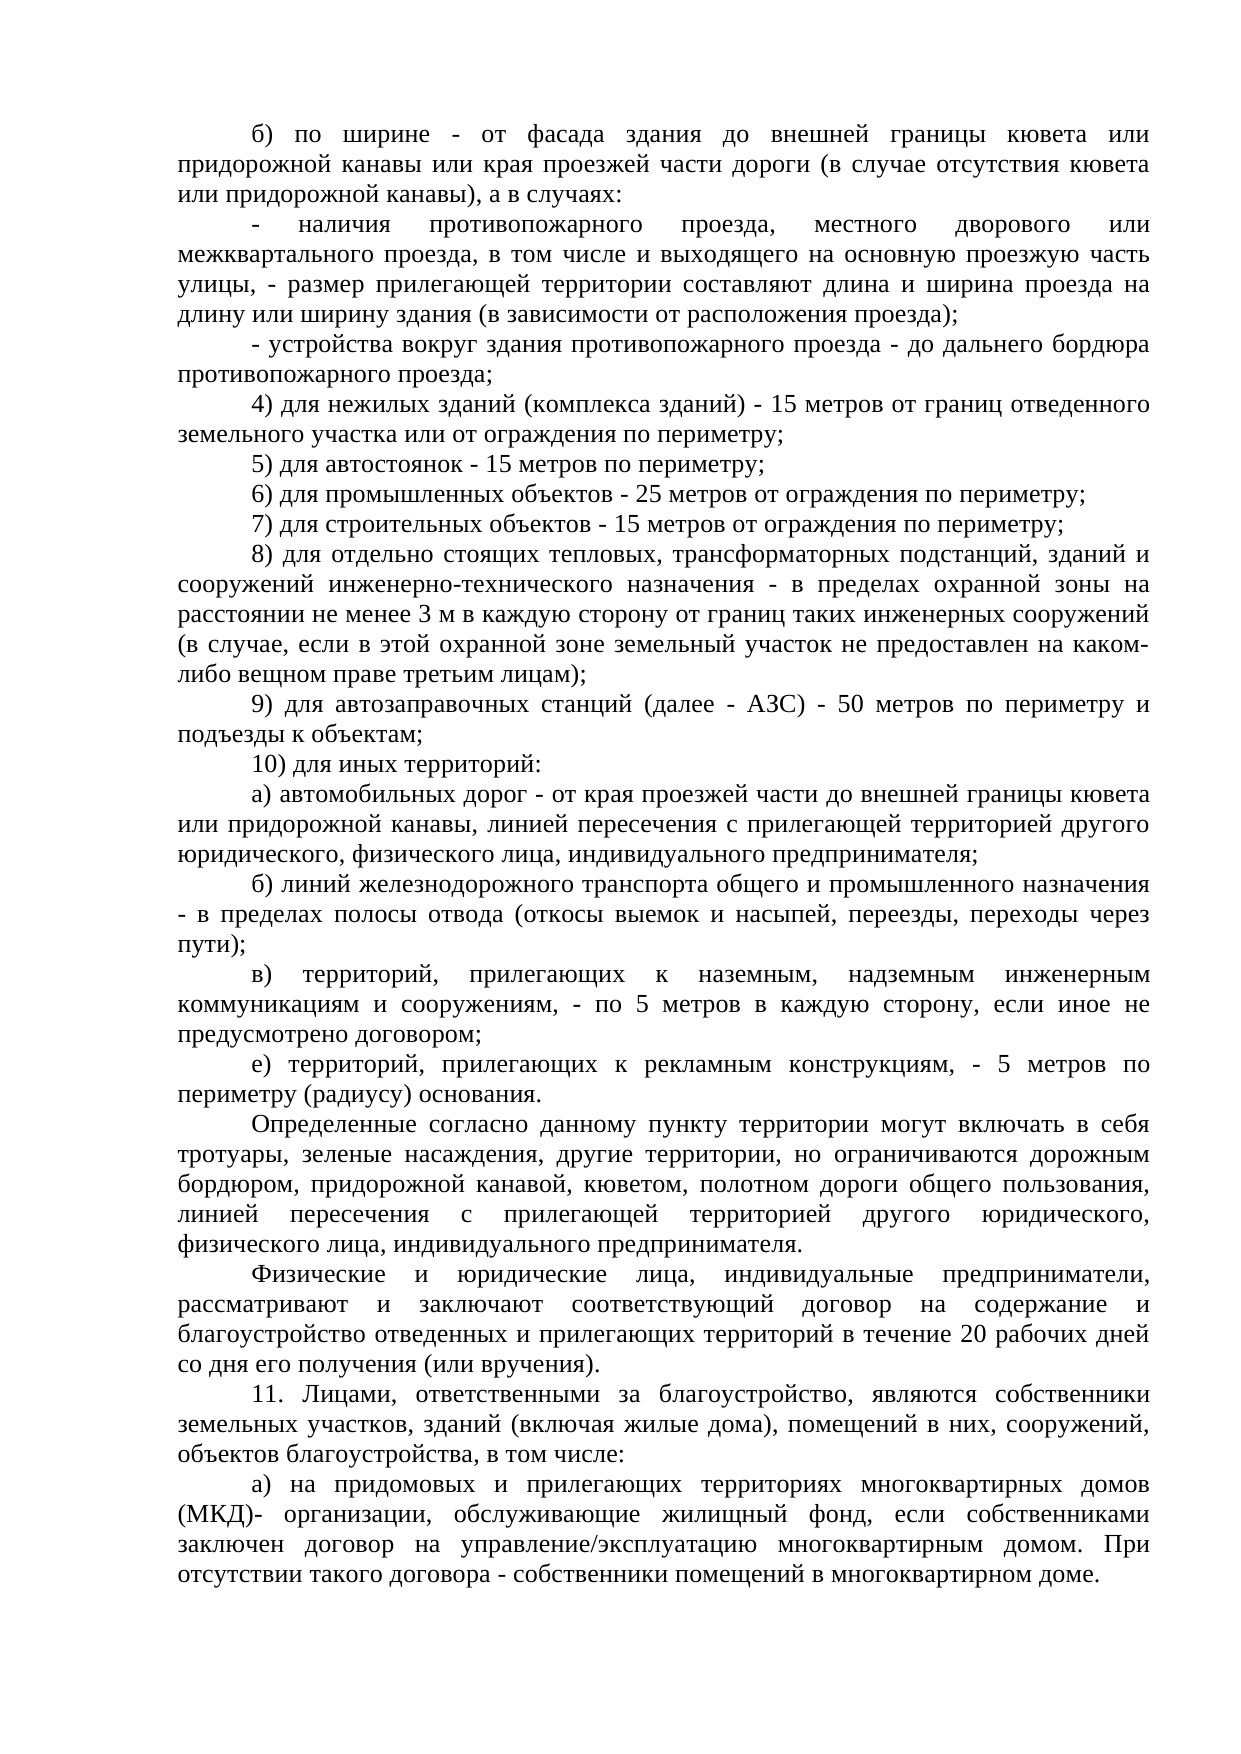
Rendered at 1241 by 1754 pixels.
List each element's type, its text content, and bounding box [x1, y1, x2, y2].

text в) территорий, прилегающих к наземным, надземным инженерным коммуникациям и сооружениям, - по 5 метров в каждую сторону, если иное не предусмотрено договором; [177, 958, 1152, 1048]
text 10) для иных территорий: [177, 748, 1152, 778]
text - наличия противопожарного проезда, местного дворового или межквартального проезда, в том числе и выходящего на основную проезжую часть улицы, - размер прилегающей территории составляют длина и ширина проезда на длину или ширину здания (в зависимости от расположения проезда); [177, 208, 1152, 328]
text а) на придомовых и прилегающих территориях многоквартирных домов (МКД)- организации, обслуживающие жилищный фонд, если собственниками заключен договор на управление/эксплуатацию многоквартирным домом. При отсутствии такого договора - собственники помещений в многоквартирном доме. [177, 1468, 1152, 1588]
text 11. Лицами, ответственными за благоустройство, являются собственники земельных участков, зданий (включая жилые дома), помещений в них, сооружений, объектов благоустройства, в том числе: [177, 1378, 1152, 1468]
text а) автомобильных дорог - от края проезжей части до внешней границы кювета или придорожной канавы, линией пересечения с прилегающей территорией другого юридического, физического лица, индивидуального предпринимателя; [177, 778, 1152, 868]
text б) по ширине - от фасада здания до внешней границы кювета или придорожной канавы или края проезжей части дороги (в случае отсутствия кювета или придорожной канавы), а в случаях: [177, 118, 1152, 208]
text 9) для автозаправочных станций (далее - АЗС) - 50 метров по периметру и подъезды к объектам; [177, 688, 1152, 748]
text 8) для отдельно стоящих тепловых, трансформаторных подстанций, зданий и сооружений инженерно-технического назначения - в пределах охранной зоны на расстоянии не менее 3 м в каждую сторону от границ таких инженерных сооружений (в случае, если в этой охранной зоне земельный участок не предоставлен на каком-либо вещном праве третьим лицам); [177, 538, 1152, 688]
text Физические и юридические лица, индивидуальные предприниматели, рассматривают и заключают соответствующий договор на содержание и благоустройство отведенных и прилегающих территорий в течение 20 рабочих дней со дня его получения (или вручения). [177, 1258, 1152, 1378]
text 4) для нежилых зданий (комплекса зданий) - 15 метров от границ отведенного земельного участка или от ограждения по периметру; [177, 388, 1152, 448]
text - устройства вокруг здания противопожарного проезда - до дальнего бордюра противопожарного проезда; [177, 328, 1152, 388]
text 6) для промышленных объектов - 25 метров от ограждения по периметру; [177, 478, 1152, 508]
text б) линий железнодорожного транспорта общего и промышленного назначения - в пределах полосы отвода (откосы выемок и насыпей, переезды, переходы через пути); [177, 868, 1152, 958]
text 7) для строительных объектов - 15 метров от ограждения по периметру; [177, 508, 1152, 538]
text Определенные согласно данному пункту территории могут включать в себя тротуары, зеленые насаждения, другие территории, но ограничиваются дорожным бордюром, придорожной канавой, кюветом, полотном дороги общего пользования, линией пересечения с прилегающей территорией другого юридического, физического лица, индивидуального предпринимателя. [177, 1108, 1152, 1258]
text 5) для автостоянок - 15 метров по периметру; [177, 448, 1152, 478]
text е) территорий, прилегающих к рекламным конструкциям, - 5 метров по периметру (радиусу) основания. [177, 1048, 1152, 1108]
